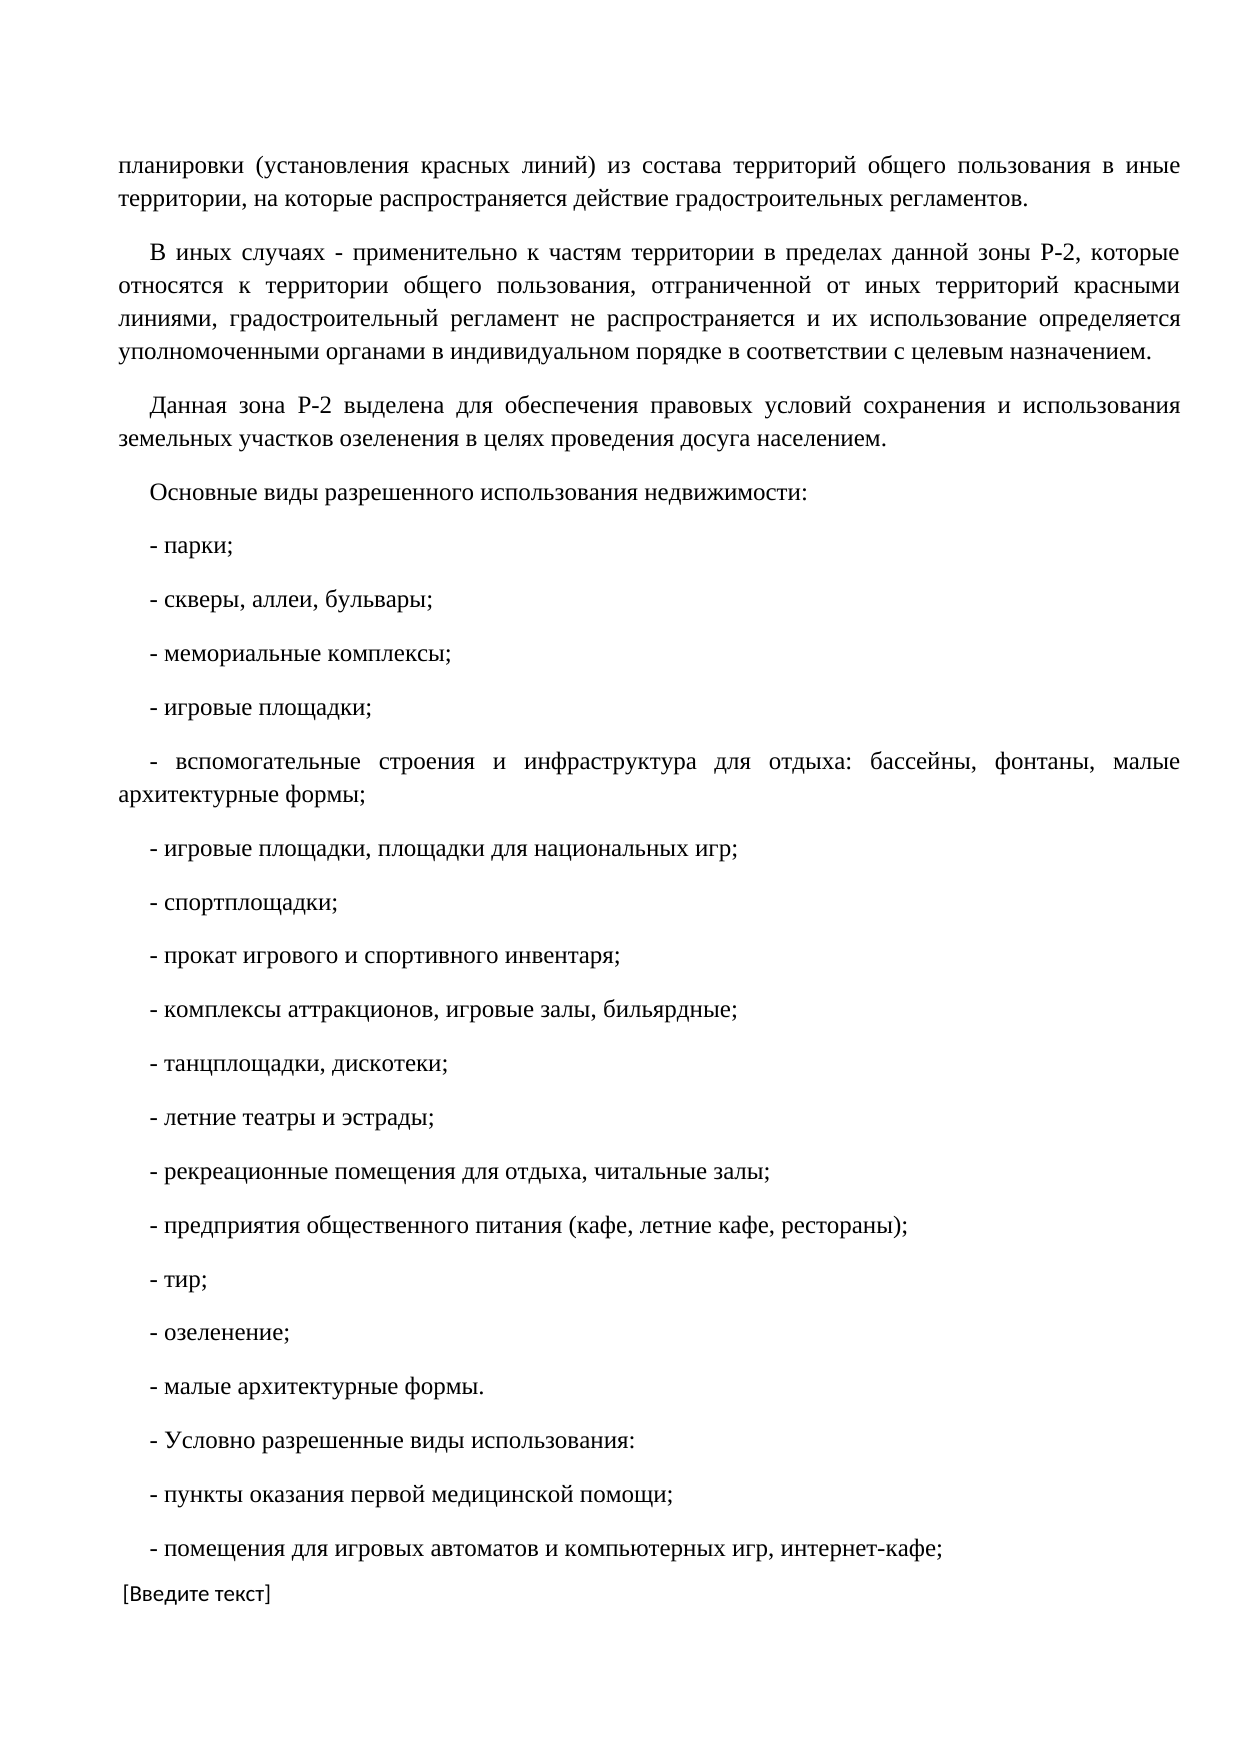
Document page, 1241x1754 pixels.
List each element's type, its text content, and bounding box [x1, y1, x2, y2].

text - игровые площадки, площадки для национальных игр; [118, 833, 1181, 862]
text - малые архитектурные формы. [118, 1371, 1181, 1400]
text - танцплощадки, дискотеки; [118, 1048, 1181, 1077]
text - парки; [118, 531, 1181, 559]
text - игровые площадки; [118, 692, 1181, 721]
text - тир; [118, 1264, 1181, 1292]
text - комплексы аттракционов, игровые залы, бильярдные; [118, 994, 1181, 1023]
text - озеленение; [118, 1317, 1181, 1346]
text - предприятия общественного питания (кафе, летние кафе, рестораны); [118, 1210, 1181, 1238]
text - вспомогательные строения и инфраструктура для отдыха: бассейны, фонтаны, малые архитектурные формы; [118, 746, 1181, 808]
text Данная зона Р-2 выделена для обеспечения правовых условий сохранения и использования земельных участков озеленения в целях проведения досуга населением. [118, 390, 1181, 452]
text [118, 150, 1181, 212]
text В иных случаях - применительно к частям территории в пределах данной зоны Р-2, которые относятся к территории общего пользования, отграниченной от иных территорий красными линиями, градостроительный регламент не распространяется и их использование определяется уполномоченными органами в индивидуальном порядке в соответствии с целевым назначением. [118, 237, 1181, 365]
text - Условно разрешенные виды использования: [118, 1425, 1181, 1454]
text - летние театры и эстрады; [118, 1102, 1181, 1131]
text - спортплощадки; [118, 887, 1181, 915]
text - пункты оказания первой медицинской помощи; [118, 1479, 1181, 1508]
text - помещения для игровых автоматов и компьютерных игр, интернет-кафе; [118, 1533, 1181, 1562]
text - прокат игрового и спортивного инвентаря; [118, 941, 1181, 969]
text - рекреационные помещения для отдыха, читальные залы; [118, 1156, 1181, 1185]
text - скверы, аллеи, бульвары; [118, 584, 1181, 613]
text - мемориальные комплексы; [118, 638, 1181, 667]
text Основные виды разрешенного использования недвижимости: [118, 477, 1181, 505]
